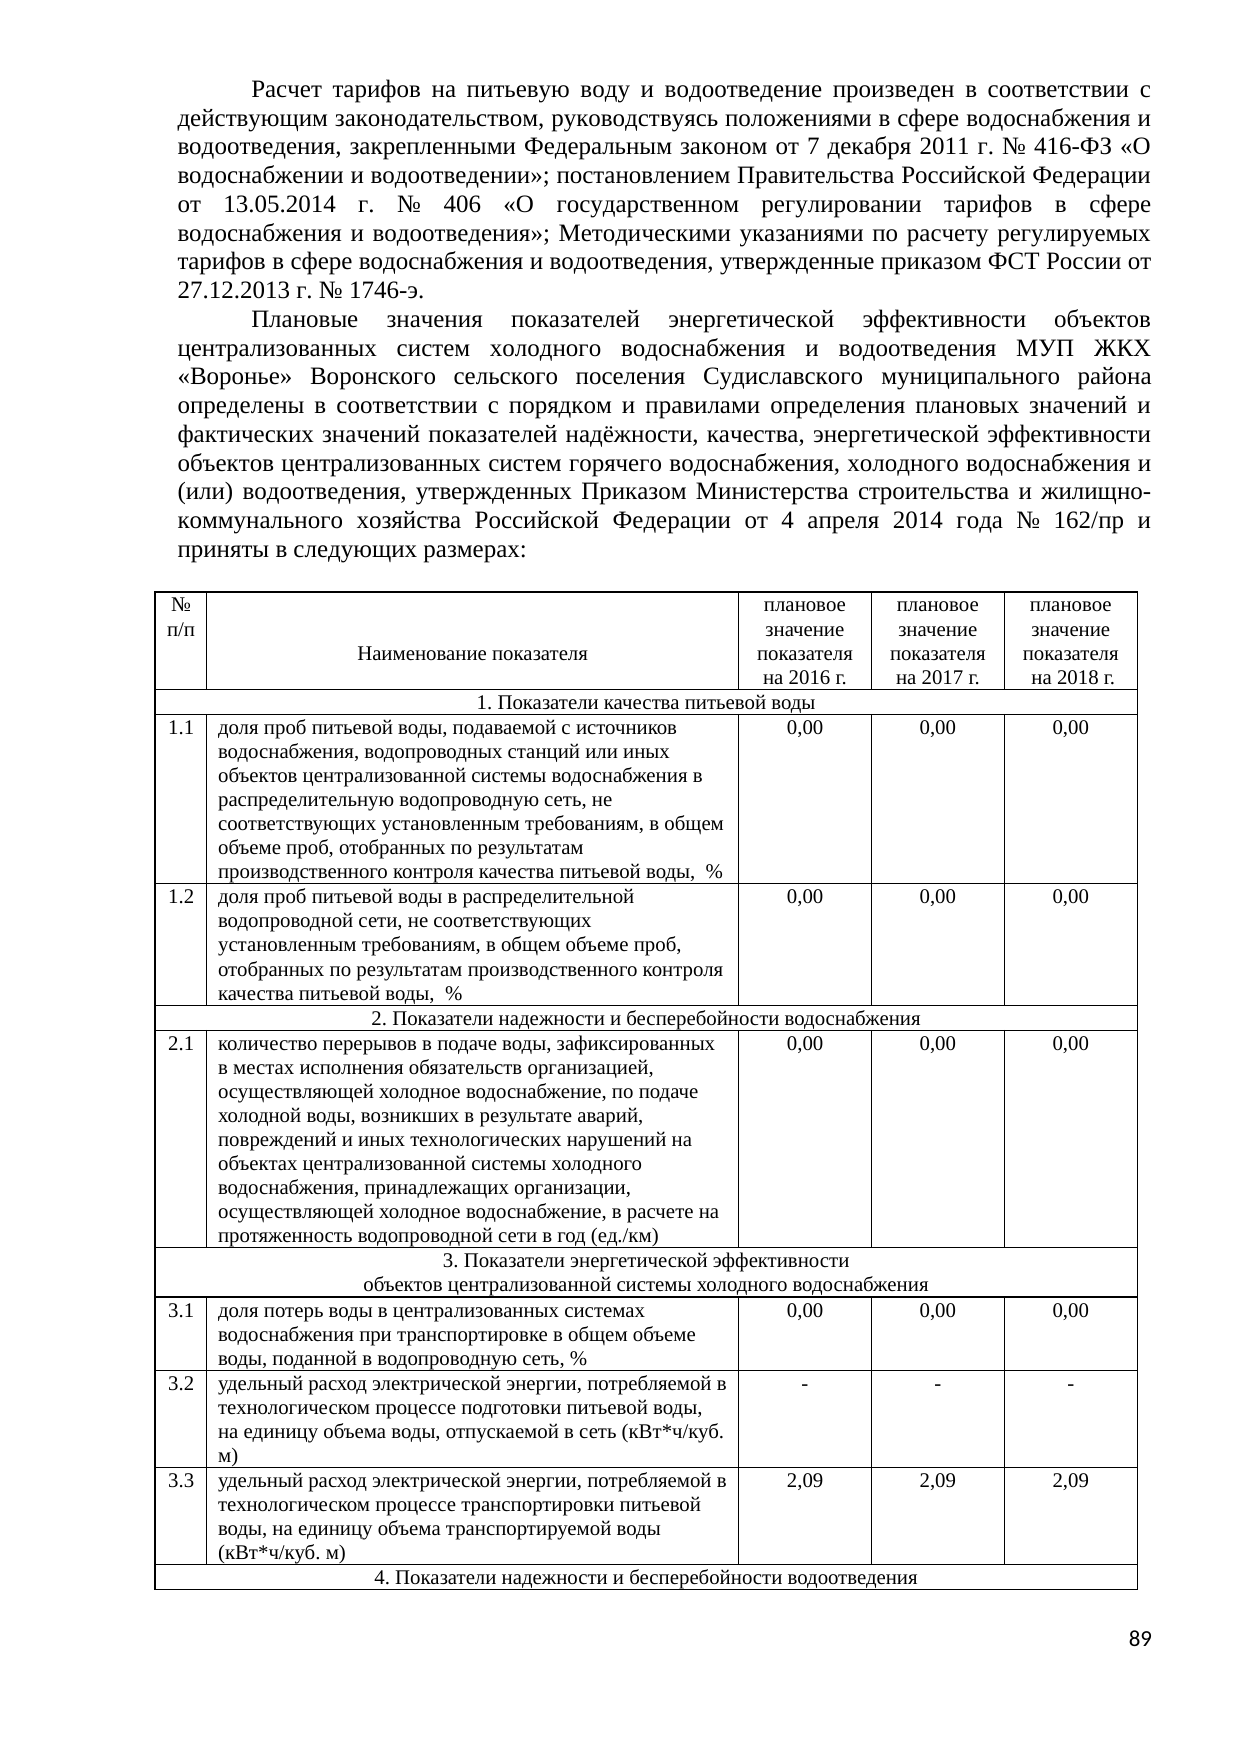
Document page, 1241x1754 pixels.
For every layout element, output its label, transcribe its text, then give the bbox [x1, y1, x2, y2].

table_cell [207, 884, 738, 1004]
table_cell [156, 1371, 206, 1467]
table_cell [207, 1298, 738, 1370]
text Плановые значения показателей энергетической эффективности объектов централизованных систем холодного водоснабжения и водоотведения МУП ЖКХ «Воронье» Воронского сельского поселения Судиславского муниципального района определены в соответствии с порядком и правилами определения плановых значений и фактических значений показателей надёжности, качества, энергетической эффективности объектов централизованных систем горячего водоснабжения, холодного водоснабжения и (или) водоотведения, утвержденных Приказом Министерства строительства и жилищно-коммунального хозяйства Российской Федерации от 4 апреля 2014 года № 162/пр и приняты в следующих размерах: [177, 304, 1152, 563]
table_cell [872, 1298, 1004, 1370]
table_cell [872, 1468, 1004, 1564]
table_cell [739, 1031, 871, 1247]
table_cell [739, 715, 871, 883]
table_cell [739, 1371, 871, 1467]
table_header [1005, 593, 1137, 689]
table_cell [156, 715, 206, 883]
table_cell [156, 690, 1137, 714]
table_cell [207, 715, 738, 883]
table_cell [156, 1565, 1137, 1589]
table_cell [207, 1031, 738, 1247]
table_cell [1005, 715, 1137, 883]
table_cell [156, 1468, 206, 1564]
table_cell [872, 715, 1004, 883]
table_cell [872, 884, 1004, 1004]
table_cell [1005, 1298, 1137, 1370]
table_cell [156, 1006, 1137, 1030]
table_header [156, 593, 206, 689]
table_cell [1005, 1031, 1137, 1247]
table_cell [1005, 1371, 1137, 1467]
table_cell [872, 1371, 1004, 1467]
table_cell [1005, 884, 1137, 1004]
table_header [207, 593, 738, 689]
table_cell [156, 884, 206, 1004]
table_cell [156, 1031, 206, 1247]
title Расчет тарифов на питьевую воду и водоотведение произведен в соответствии с действующим законодательством, руководствуясь положениями в сфере водоснабжения и водоотведения, закрепленными Федеральным законом от 7 декабря 2011 г. № 416-ФЗ «О водоснабжении и водоотведении»; постановлением Правительства Российской Федерации от 13.05.2014 г. № 406 «О государственном регулировании тарифов в сфере водоснабжения и водоотведения»; Методическими указаниями по расчету регулируемых тарифов в сфере водоснабжения и водоотведения, утвержденные приказом ФСТ России от 27.12.2013 г. № 1746-э. [177, 74, 1152, 304]
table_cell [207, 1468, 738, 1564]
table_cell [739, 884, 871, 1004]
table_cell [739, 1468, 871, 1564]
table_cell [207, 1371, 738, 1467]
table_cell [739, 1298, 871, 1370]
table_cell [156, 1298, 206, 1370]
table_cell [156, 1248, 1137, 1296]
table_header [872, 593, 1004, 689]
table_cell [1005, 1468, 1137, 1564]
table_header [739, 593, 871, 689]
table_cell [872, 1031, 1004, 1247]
